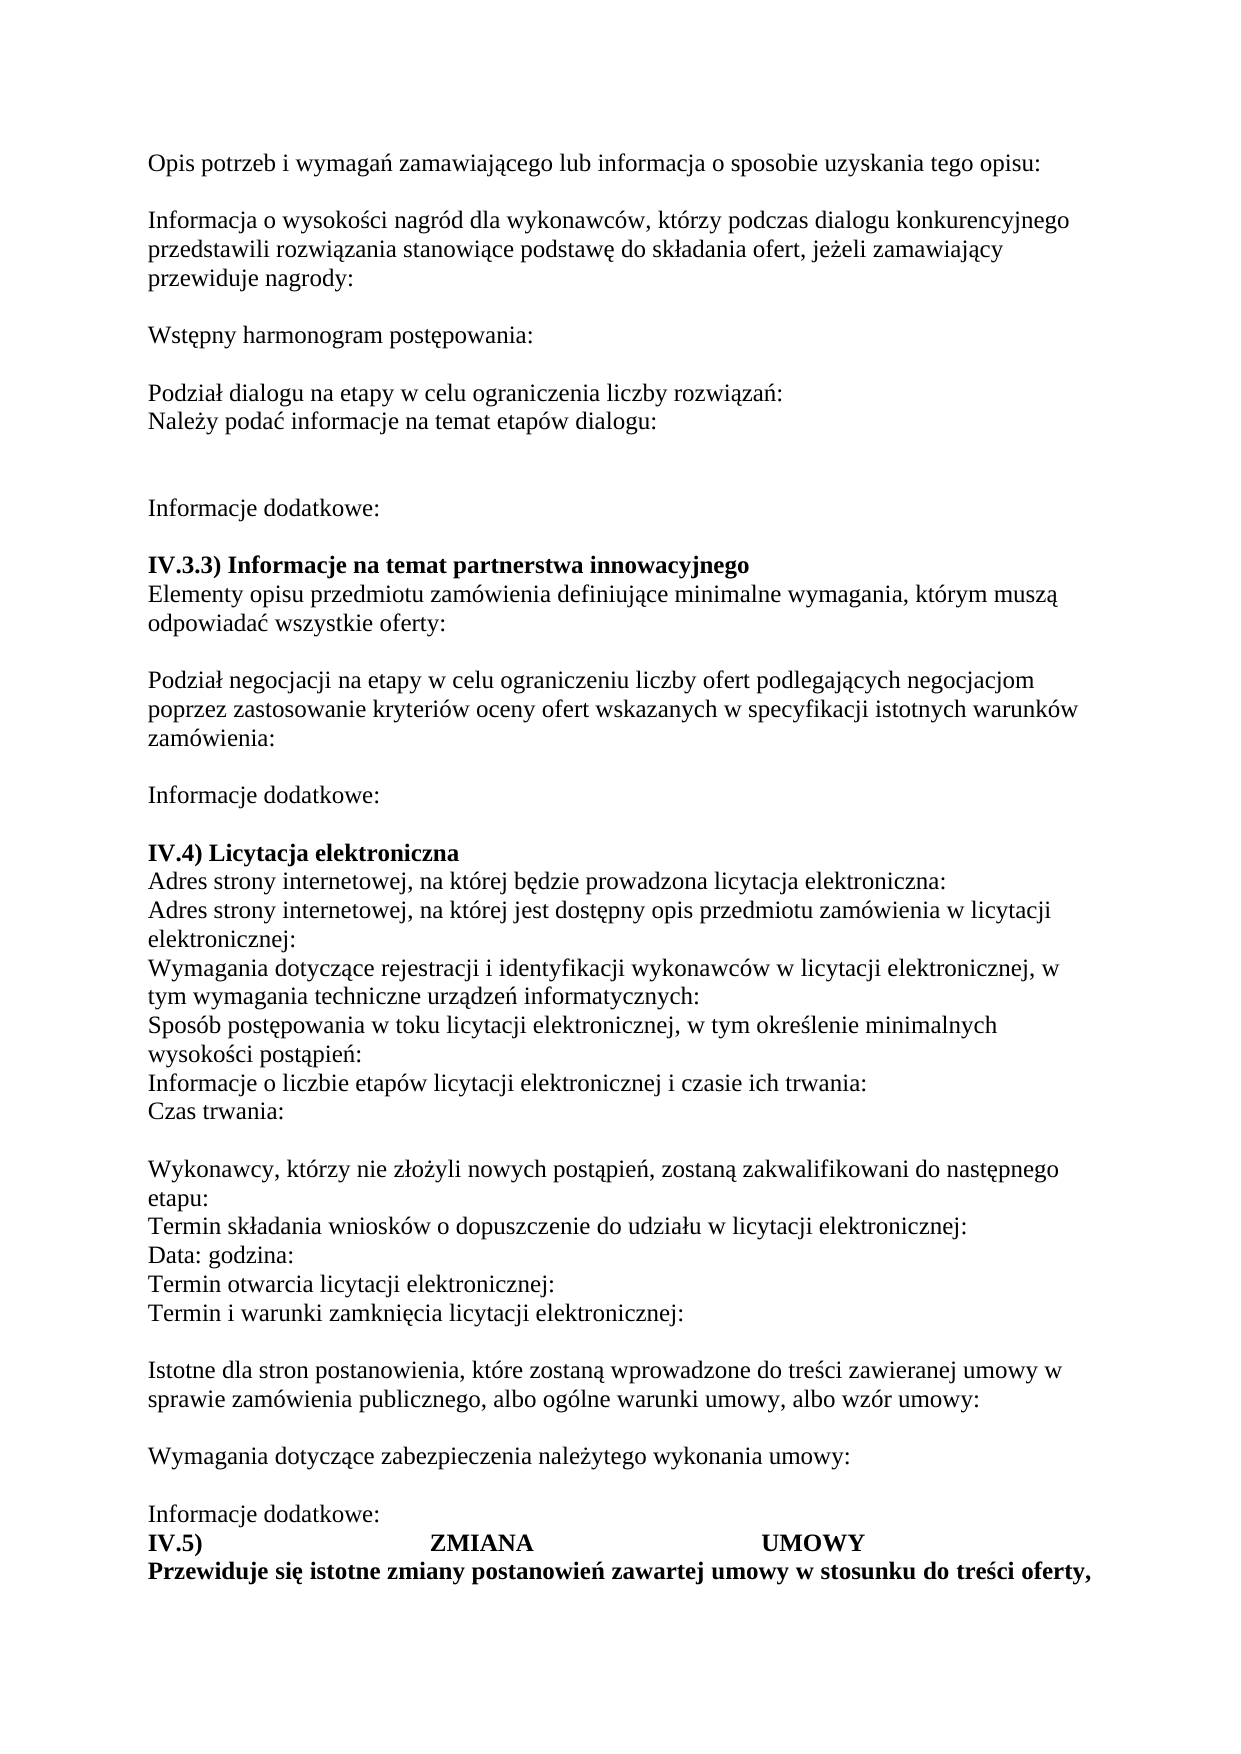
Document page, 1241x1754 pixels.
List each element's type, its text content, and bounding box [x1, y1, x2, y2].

text Informacje o liczbie etapów licytacji elektronicznej i czasie ich trwania: [148, 1068, 1093, 1096]
text Termin i warunki zamknięcia licytacji elektronicznej: [148, 1298, 1093, 1326]
text Sposób postępowania w toku licytacji elektronicznej, w tym określenie minimalnych wysokości postąpień: [148, 1010, 1093, 1068]
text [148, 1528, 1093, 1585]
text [148, 148, 1093, 895]
text Wymagania dotyczące zabezpieczenia należytego wykonania umowy: [148, 1413, 1093, 1470]
text Istotne dla stron postanowienia, które zostaną wprowadzone do treści zawieranej umowy w sprawie zamówienia publicznego, albo ogólne warunki umowy, albo wzór umowy: [148, 1326, 1093, 1413]
text Wymagania dotyczące rejestracji i identyfikacji wykonawców w licytacji elektronicznej, w tym wymagania techniczne urządzeń informatycznych: [148, 953, 1093, 1010]
text Informacje dodatkowe: [148, 1470, 1093, 1528]
text Czas trwania: Wykonawcy, którzy nie złożyli nowych postąpień, zostaną zakwalifikowani do następnego etapu: [148, 1096, 1093, 1211]
text Adres strony internetowej, na której jest dostępny opis przedmiotu zamówienia w licytacji elektronicznej: [148, 895, 1093, 953]
text Termin składania wniosków o dopuszczenie do udziału w licytacji elektronicznej: Data: godzina: Termin otwarcia licytacji elektronicznej: [148, 1211, 1093, 1298]
